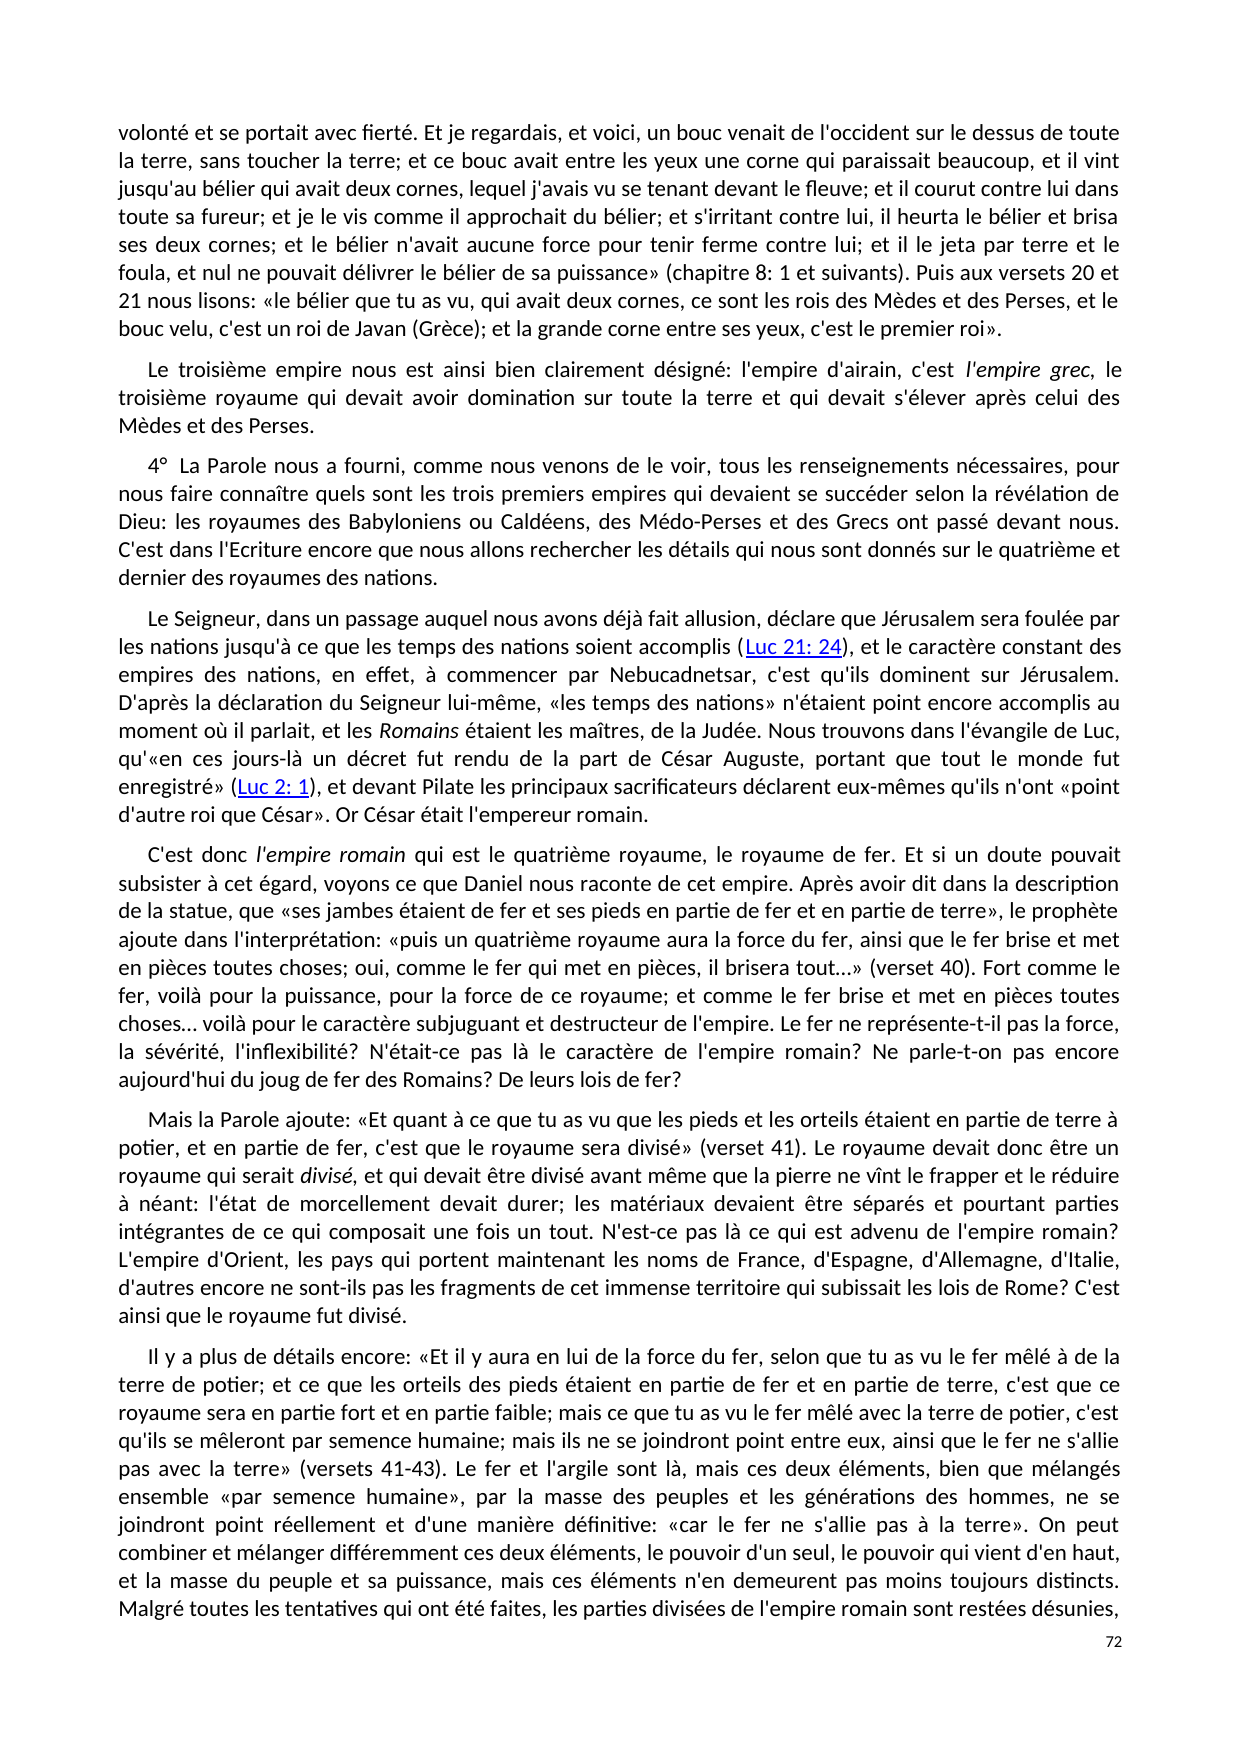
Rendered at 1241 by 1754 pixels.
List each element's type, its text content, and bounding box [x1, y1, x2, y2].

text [118, 118, 1122, 342]
text Le troisième empire nous est ainsi bien clairement désigné: l'empire d'airain, c'est l'empire grec, le troisième royaume qui devait avoir domination sur toute la terre et qui devait s'élever après celui des Mèdes et des Perses. [118, 355, 1122, 439]
text Le Seigneur, dans un passage auquel nous avons déjà fait allusion, déclare que Jérusalem sera foulée par les nations jusqu'à ce que les temps des nations soient accomplis (Luc 21: 24), et le caractère constant des empires des nations, en effet, à commencer par Nebucadnetsar, c'est qu'ils dominent sur Jérusalem. D'après la déclaration du Seigneur lui-même, «les temps des nations» n'étaient point encore accomplis au moment où il parlait, et les Romains étaient les maîtres, de la Judée. Nous trouvons dans l'évangile de Luc, qu'«en ces jours-là un décret fut rendu de la part de César Auguste, portant que tout le monde fut enregistré» (Luc 2: 1), et devant Pilate les principaux sacrificateurs déclarent eux-mêmes qu'ils n'ont «point d'autre roi que César». Or César était l'empereur romain. [118, 604, 1122, 828]
text Mais la Parole ajoute: «Et quant à ce que tu as vu que les pieds et les orteils étaient en partie de terre à potier, et en partie de fer, c'est que le royaume sera divisé» (verset 41). Le royaume devait donc être un royaume qui serait divisé, et qui devait être divisé avant même que la pierre ne vînt le frapper et le réduire à néant: l'état de morcellement devait durer; les matériaux devaient être séparés et pourtant parties intégrantes de ce qui composait une fois un tout. N'est-ce pas là ce qui est advenu de l'empire romain? L'empire d'Orient, les pays qui portent maintenant les noms de France, d'Espagne, d'Allemagne, d'Italie, d'autres encore ne sont-ils pas les fragments de cet immense territoire qui subissait les lois de Rome? C'est ainsi que le royaume fut divisé. [118, 1105, 1122, 1329]
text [118, 1342, 1122, 1622]
text 4° La Parole nous a fourni, comme nous venons de le voir, tous les renseignements nécessaires, pour nous faire connaître quels sont les trois premiers empires qui devaient se succéder selon la révélation de Dieu: les royaumes des Babyloniens ou Caldéens, des Médo-Perses et des Grecs ont passé devant nous. C'est dans l'Ecriture encore que nous allons rechercher les détails qui nous sont donnés sur le quatrième et dernier des royaumes des nations. [118, 451, 1122, 591]
text C'est donc l'empire romain qui est le quatrième royaume, le royaume de fer. Et si un doute pouvait subsister à cet égard, voyons ce que Daniel nous raconte de cet empire. Après avoir dit dans la description de la statue, que «ses jambes étaient de fer et ses pieds en partie de fer et en partie de terre», le prophète ajoute dans l'interprétation: «puis un quatrième royaume aura la force du fer, ainsi que le fer brise et met en pièces toutes choses; oui, comme le fer qui met en pièces, il brisera tout…» (verset 40). Fort comme le fer, voilà pour la puissance, pour la force de ce royaume; et comme le fer brise et met en pièces toutes choses… voilà pour le caractère subjuguant et destructeur de l'empire. Le fer ne représente-t-il pas la force, la sévérité, l'inflexibilité? N'était-ce pas là le caractère de l'empire romain? Ne parle-t-on pas encore aujourd'hui du joug de fer des Romains? De leurs lois de fer? [118, 841, 1122, 1093]
